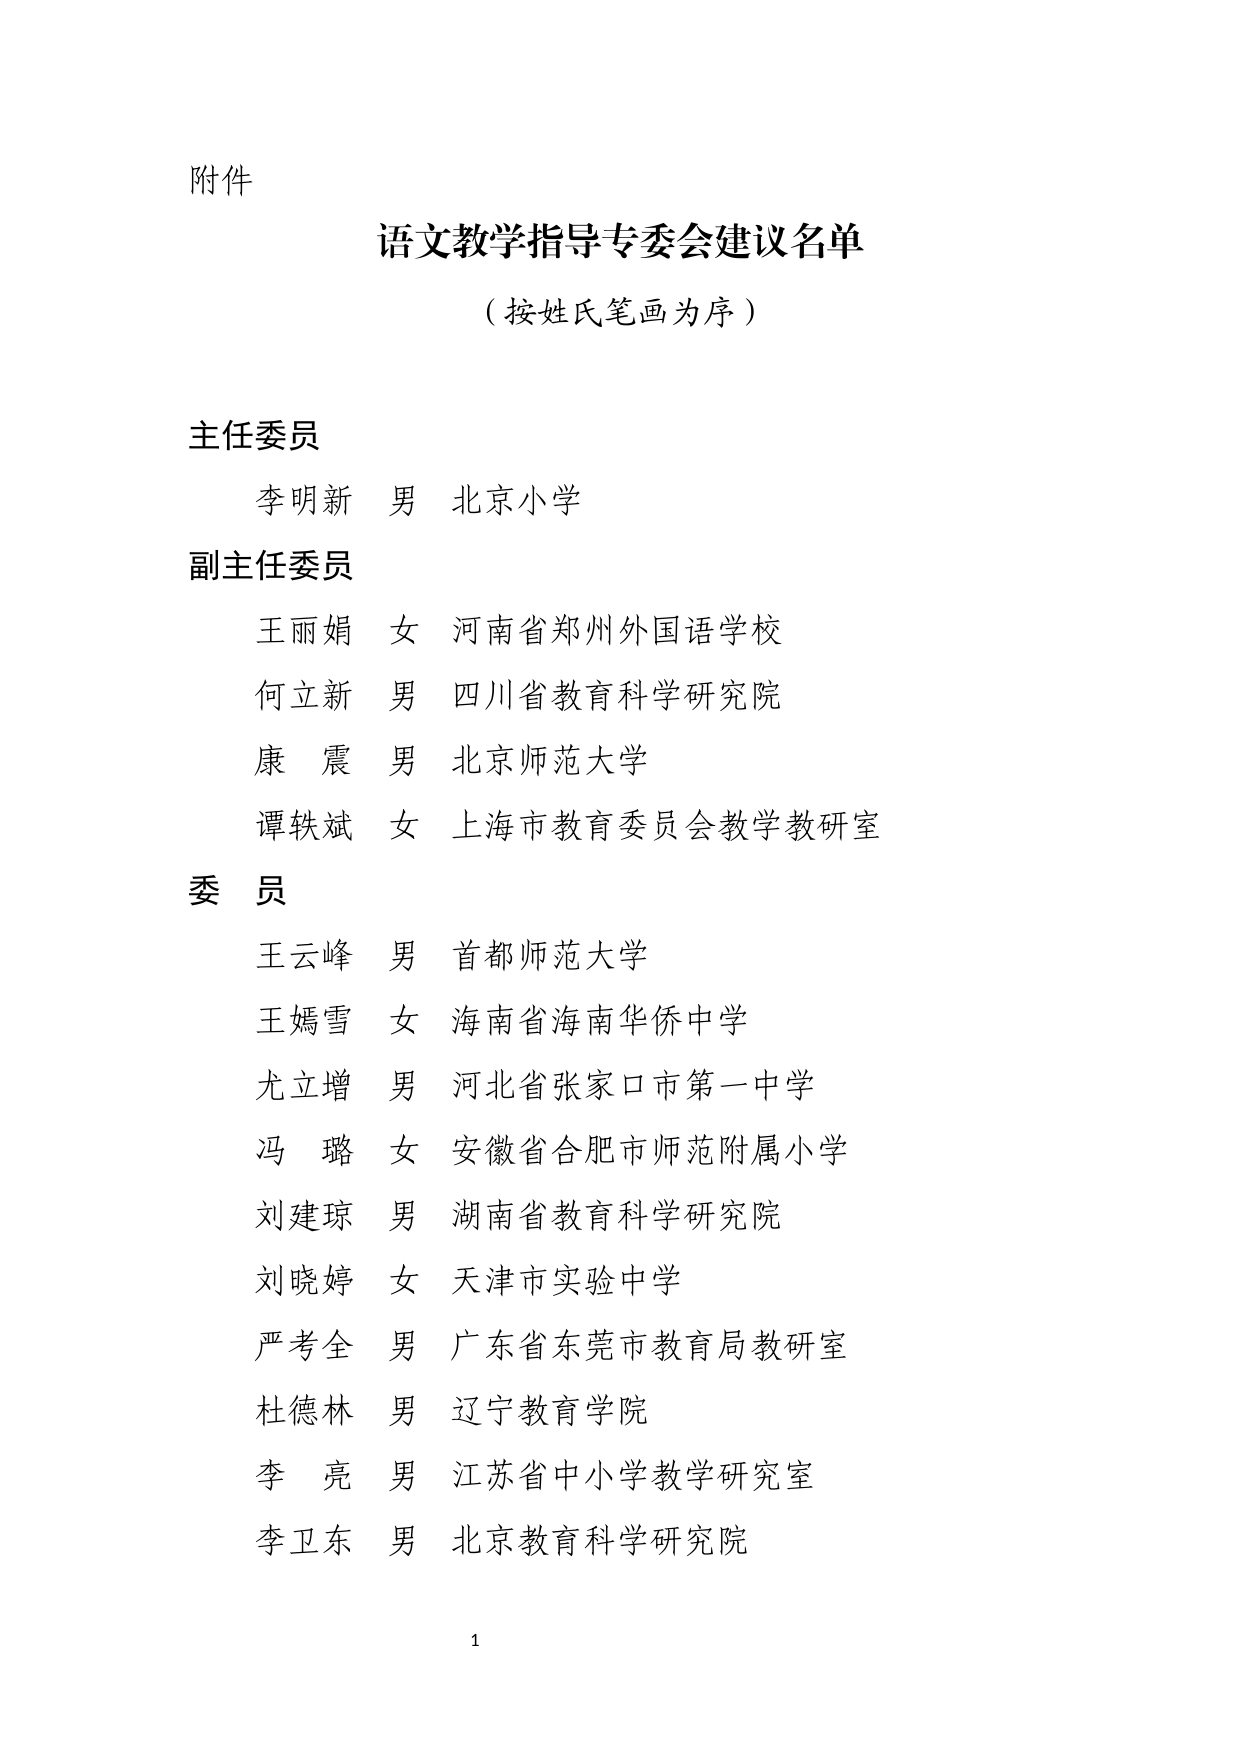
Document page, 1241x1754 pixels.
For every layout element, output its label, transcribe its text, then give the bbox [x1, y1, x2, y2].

text 李明新 男 北京小学 [187, 466, 1053, 531]
text 严考全 男 广东省东莞市教育局教研室 [187, 1311, 1053, 1376]
text 主任委员 [187, 401, 1053, 466]
text 王嫣雪 女 海南省海南华侨中学 [187, 986, 1053, 1051]
text 王丽娟 女 河南省郑州外国语学校 [187, 596, 1053, 661]
text 李 亮 男 江苏省中小学教学研究室 [187, 1441, 1053, 1506]
text 李卫东 男 北京教育科学研究院 [187, 1506, 1053, 1571]
text 副主任委员 [187, 531, 1053, 596]
text 康 震 男 北京师范大学 [187, 726, 1053, 791]
text 委 员 [187, 856, 1053, 921]
text 谭轶斌 女 上海市教育委员会教学教研室 [187, 791, 1053, 856]
text 尤立增 男 河北省张家口市第一中学 [187, 1051, 1053, 1116]
text 何立新 男 四川省教育科学研究院 [187, 661, 1053, 726]
text 王云峰 男 首都师范大学 [187, 921, 1053, 986]
text 语文教学指导专委会建议名单 [187, 211, 1053, 276]
text 刘建琼 男 湖南省教育科学研究院 [187, 1181, 1053, 1246]
text （按姓氏笔画为序） [187, 276, 1053, 336]
text 冯 璐 女 安徽省合肥市师范附属小学 [187, 1116, 1053, 1181]
text 杜德林 男 辽宁教育学院 [187, 1376, 1053, 1441]
text 附件 [187, 146, 1053, 211]
text 刘晓婷 女 天津市实验中学 [187, 1246, 1053, 1311]
